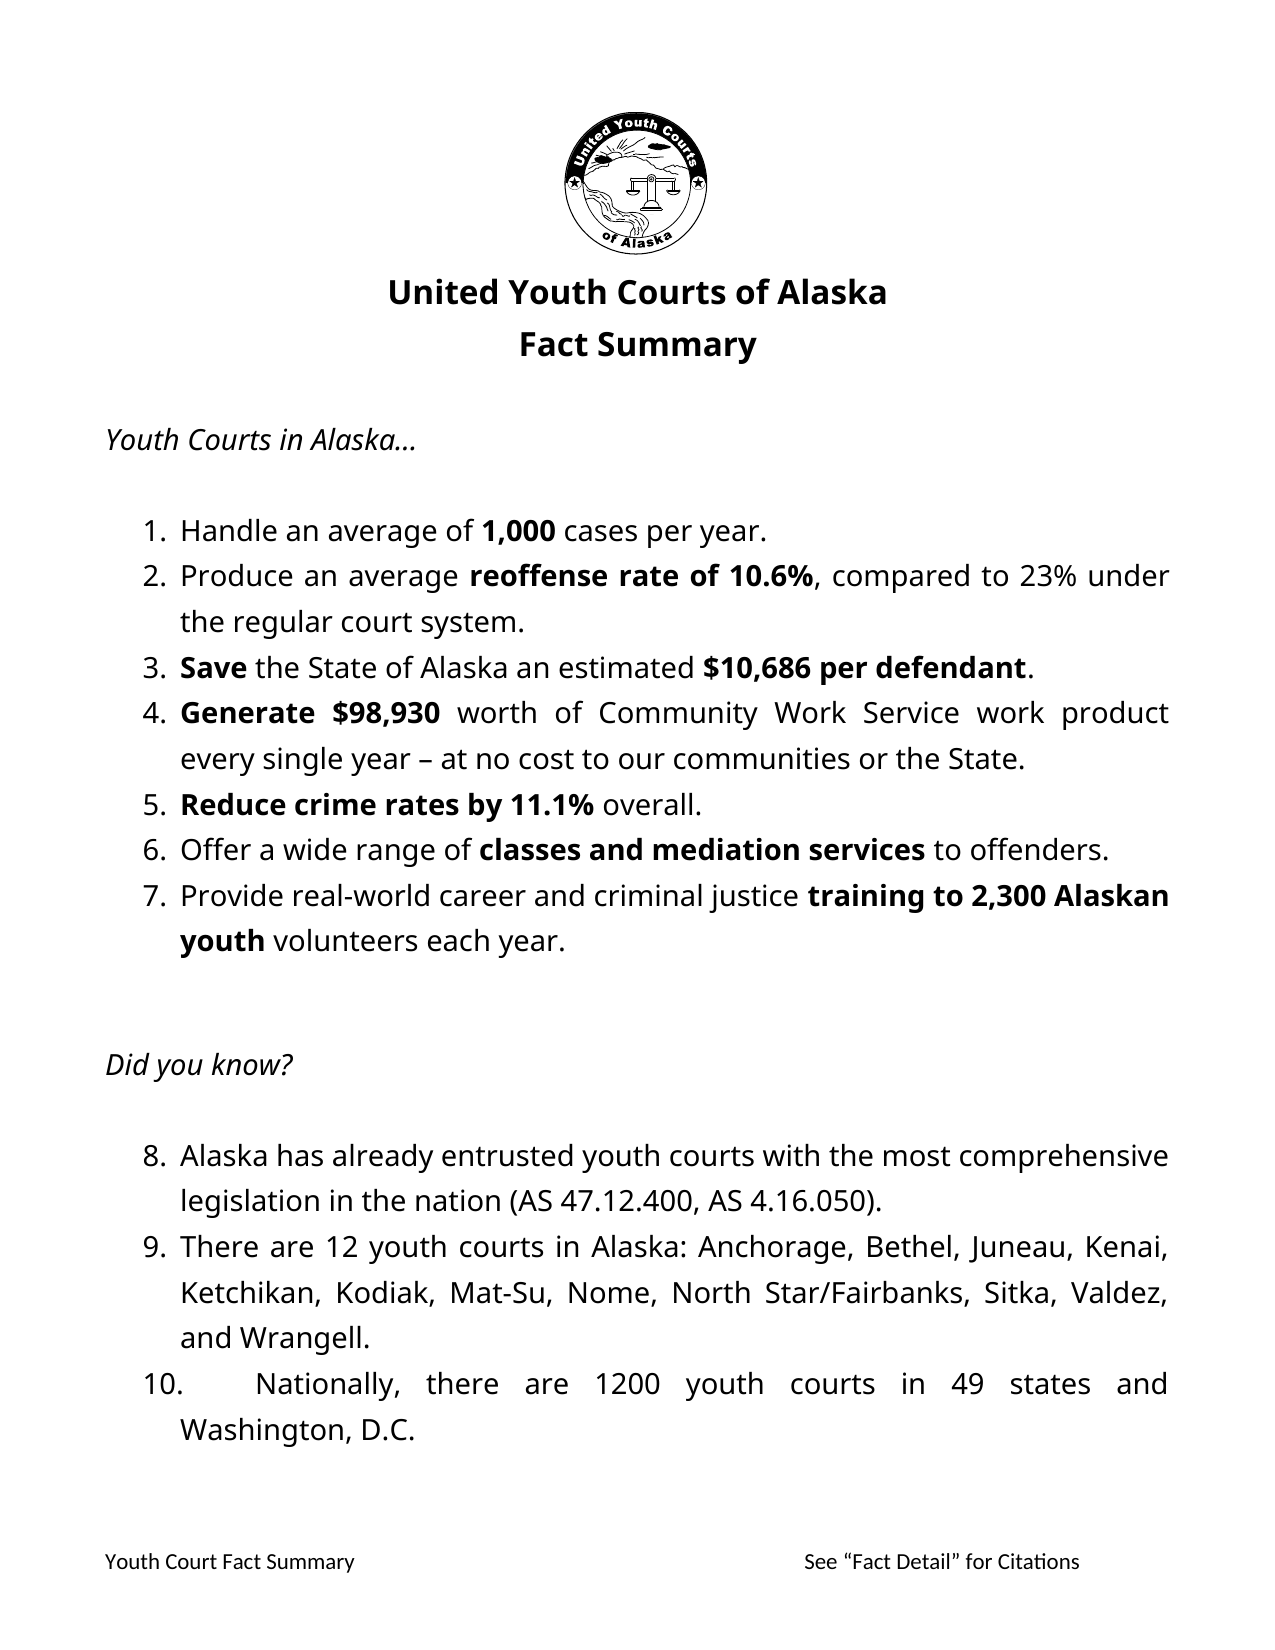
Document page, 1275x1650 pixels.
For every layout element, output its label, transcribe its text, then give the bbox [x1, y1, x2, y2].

list There are 12 youth courts in Alaska: Anchorage, Bethel, Juneau, Kenai, Ketchikan, Kodiak, Mat-Su, Nome, North Star/Fairbanks, Sitka, Valdez, and Wrangell. [142, 1226, 1170, 1357]
list Save the State of Alaska an estimated $10,686 per defendant. [142, 647, 1170, 687]
list Nationally, there are 1200 youth courts in 49 states and Washington, D.C. [142, 1363, 1170, 1448]
list Alaska has already entrusted youth courts with the most comprehensive legislation in the nation (AS 47.12.400, AS 4.16.050). [142, 1135, 1170, 1220]
list Produce an average reoffense rate of 10.6%, compared to 23% under the regular court system. [142, 556, 1170, 641]
list Handle an average of 1,000 cases per year. [142, 510, 1170, 550]
list Reduce crime rates by 11.1% overall. [142, 784, 1170, 823]
list Offer a wide range of classes and mediation services to offenders. [142, 829, 1170, 869]
text Fact Summary [105, 321, 1170, 366]
text United Youth Courts of Alaska [105, 269, 1170, 314]
list Provide real-world career and criminal justice training to 2,300 Alaskan youth volunteers each year. [142, 875, 1170, 960]
text Did you know? [105, 1044, 1170, 1083]
text Youth Courts in Alaska… [105, 419, 1170, 458]
list Generate $98,930 worth of Community Work Service work product every single year – at no cost to our communities or the State. [142, 692, 1170, 778]
